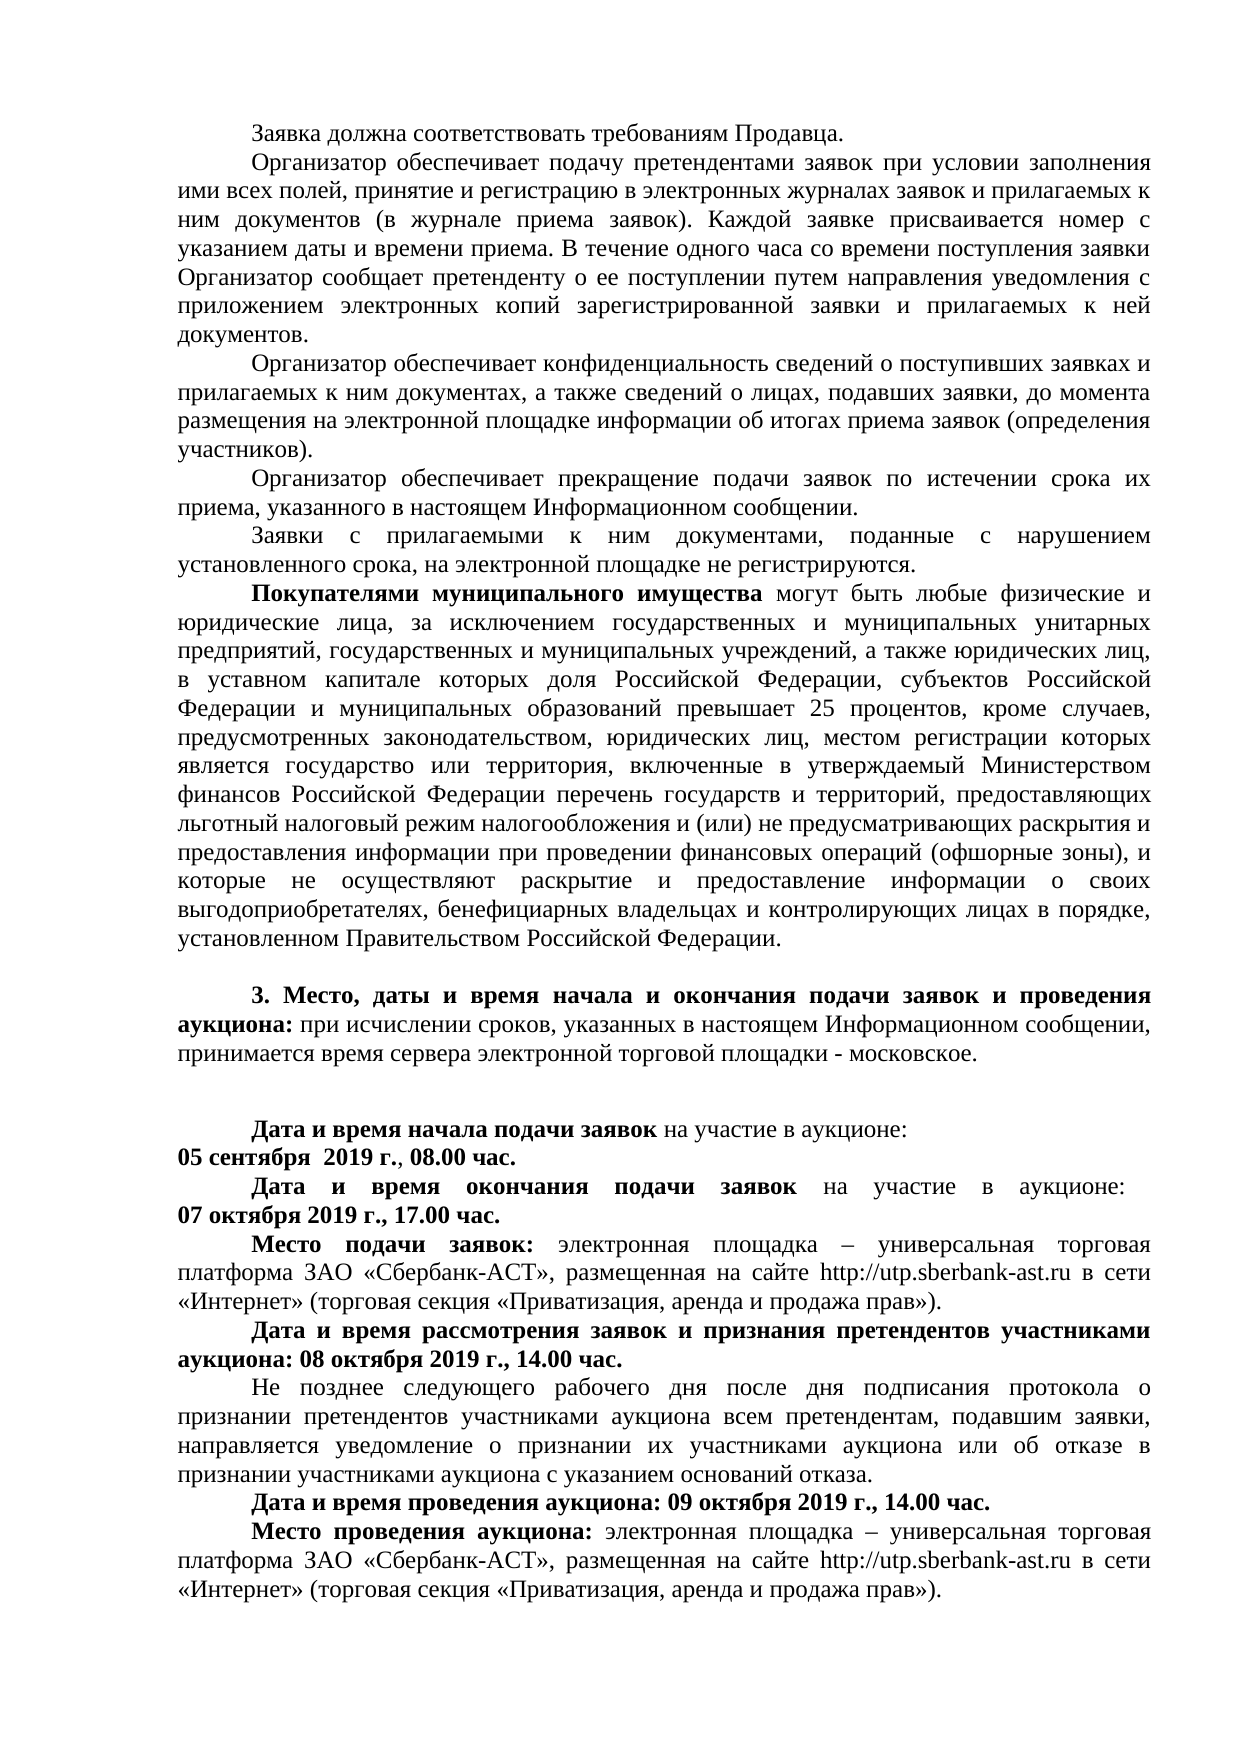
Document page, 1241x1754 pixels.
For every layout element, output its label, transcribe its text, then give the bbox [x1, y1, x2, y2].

text Организатор обеспечивает конфиденциальность сведений о поступивших заявках и прилагаемых к ним документах, а также сведений о лицах, подавших заявки, до момента размещения на электронной площадке информации об итогах приема заявок (определения участников). [177, 348, 1152, 463]
text Дата и время рассмотрения заявок и признания претендентов участниками аукциона: 08 октября 2019 г., 14.00 час. [177, 1315, 1152, 1372]
text 05 сентября 2019 г., 08.00 час. [177, 1142, 1152, 1171]
text Организатор обеспечивает прекращение подачи заявок по истечении срока их приема, указанного в настоящем Информационном сообщении. [177, 463, 1152, 521]
text 3. Место, даты и время начала и окончания подачи заявок и проведения аукциона: при исчислении сроков, указанных в настоящем Информационном сообщении, принимается время сервера электронной торговой площадки - московское. [177, 981, 1152, 1067]
text Место подачи заявок: электронная площадка – универсальная торговая платформа ЗАО «Сбербанк-АСТ», размещенная на сайте http://utp.sberbank-ast.ru в сети «Интернет» (торговая секция «Приватизация, аренда и продажа прав»). [177, 1229, 1152, 1315]
text Место проведения аукциона: электронная площадка – универсальная торговая платформа ЗАО «Сбербанк-АСТ», размещенная на сайте http://utp.sberbank-ast.ru в сети «Интернет» (торговая секция «Приватизация, аренда и продажа прав»). [177, 1516, 1152, 1602]
text Не позднее следующего рабочего дня после дня подписания протокола о признании претендентов участниками аукциона всем претендентам, подавшим заявки, направляется уведомление о признании их участниками аукциона или об отказе в признании участниками аукциона с указанием оснований отказа. [177, 1372, 1152, 1487]
text Дата и время начала подачи заявок на участие в аукционе: [177, 1114, 1152, 1142]
text Дата и время окончания подачи заявок на участие в аукционе: 07 октября 2019 г., 17.00 час. [177, 1171, 1152, 1229]
text Покупателями муниципального имущества могут быть любые физические и юридические лица, за исключением государственных и муниципальных унитарных предприятий, государственных и муниципальных учреждений, а также юридических лиц, в уставном капитале которых доля Российской Федерации, субъектов Российской Федерации и муниципальных образований превышает 25 процентов, кроме случаев, предусмотренных законодательством, юридических лиц, местом регистрации которых является государство или территория, включенные в утверждаемый Министерством финансов Российской Федерации перечень государств и территорий, предоставляющих льготный налоговый режим налогообложения и (или) не предусматривающих раскрытия и предоставления информации при проведении финансовых операций (офшорные зоны), и которые не осуществляют раскрытие и предоставление информации о своих выгодоприобретателях, бенефициарных владельцах и контролирующих лицах в порядке, установленном Правительством Российской Федерации. [177, 578, 1152, 952]
text Заявки с прилагаемыми к ним документами, поданные с нарушением установленного срока, на электронной площадке не регистрируются. [177, 521, 1152, 578]
text Заявка должна соответствовать требованиям Продавца. [177, 118, 1152, 147]
text Дата и время проведения аукциона: 09 октября 2019 г., 14.00 час. [177, 1487, 1152, 1516]
text Организатор обеспечивает подачу претендентами заявок при условии заполнения ими всех полей, принятие и регистрацию в электронных журналах заявок и прилагаемых к ним документов (в журнале приема заявок). Каждой заявке присваивается номер с указанием даты и времени приема. В течение одного часа со времени поступления заявки Организатор сообщает претенденту о ее поступлении путем направления уведомления с приложением электронных копий зарегистрированной заявки и прилагаемых к ней документов. [177, 147, 1152, 348]
